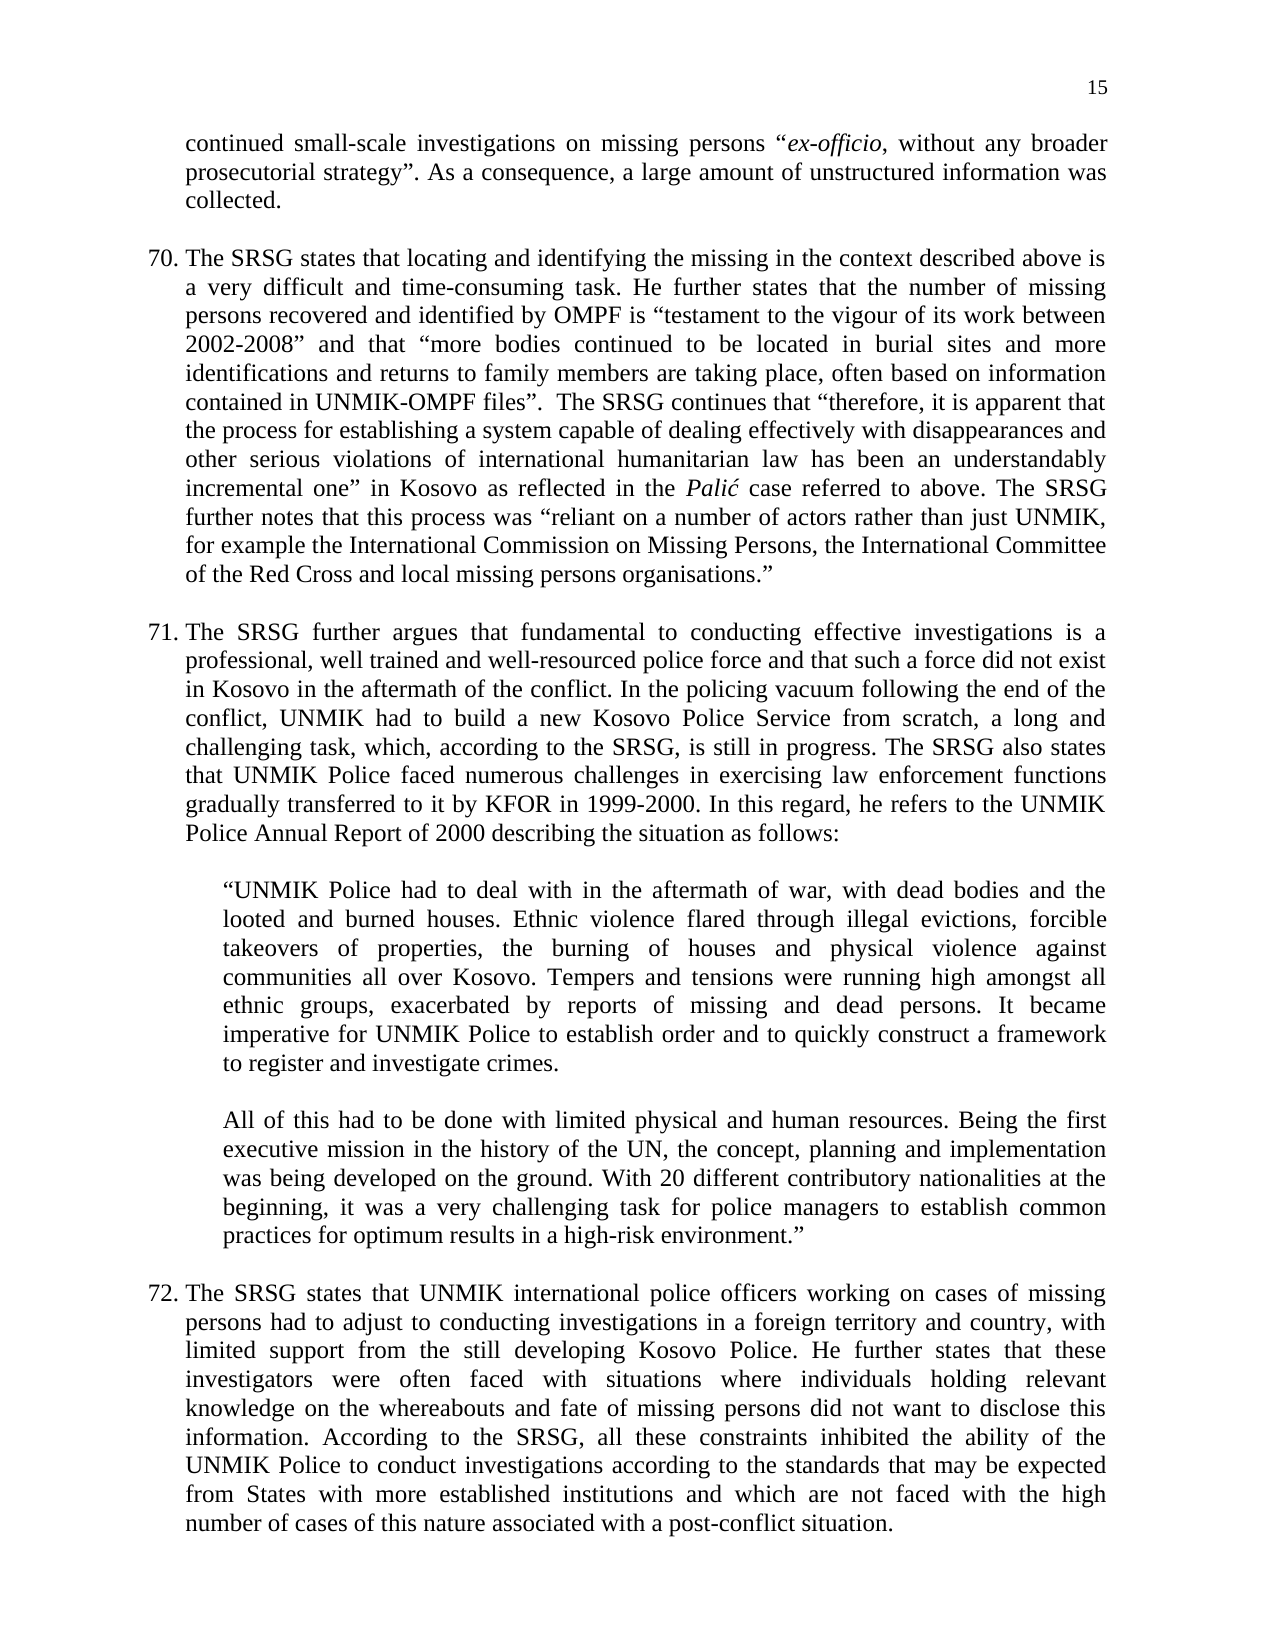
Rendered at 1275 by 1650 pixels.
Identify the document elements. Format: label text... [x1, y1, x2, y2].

text “UNMIK Police had to deal with in the aftermath of war, with dead bodies and the looted and burned houses. Ethnic violence flared through illegal evictions, forcible takeovers of properties, the burning of houses and physical violence against communities all over Kosovo. Tempers and tensions were running high amongst all ethnic groups, exacerbated by reports of missing and dead persons. It became imperative for UNMIK Police to establish order and to quickly construct a framework to register and investigate crimes. [223, 875, 1107, 1077]
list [148, 128, 1107, 214]
list The SRSG further argues that fundamental to conducting effective investigations is a professional, well trained and well-resourced police force and that such a force did not exist in Kosovo in the aftermath of the conflict. In the policing vacuum following the end of the conflict, UNMIK had to build a new Kosovo Police Service from scratch, a long and challenging task, which, according to the SRSG, is still in progress. The SRSG also states that UNMIK Police faced numerous challenges in exercising law enforcement functions gradually transferred to it by KFOR in 1999-2000. In this regard, he refers to the UNMIK Police Annual Report of 2000 describing the situation as follows: [148, 617, 1107, 847]
text All of this had to be done with limited physical and human resources. Being the first executive mission in the history of the UN, the concept, planning and implementation was being developed on the ground. With 20 different contributory nationalities at the beginning, it was a very challenging task for police managers to establish common practices for optimum results in a high-risk environment.” [223, 1105, 1107, 1249]
list The SRSG states that UNMIK international police officers working on cases of missing persons had to adjust to conducting investigations in a foreign territory and country, with limited support from the still developing Kosovo Police. He further states that these investigators were often faced with situations where individuals holding relevant knowledge on the whereabouts and fate of missing persons did not want to disclose this information. According to the SRSG, all these constraints inhibited the ability of the UNMIK Police to conduct investigations according to the standards that may be expected from States with more established institutions and which are not faced with the high number of cases of this nature associated with a post-conflict situation. [148, 1278, 1107, 1537]
list The SRSG states that locating and identifying the missing in the context described above is a very difficult and time-consuming task. He further states that the number of missing persons recovered and identified by OMPF is “testament to the vigour of its work between 2002-2008” and that “more bodies continued to be located in burial sites and more identifications and returns to family members are taking place, often based on information contained in UNMIK-OMPF files”. The SRSG continues that “therefore, it is apparent that the process for establishing a system capable of dealing effectively with disappearances and other serious violations of international humanitarian law has been an understandably incremental one” in Kosovo as reflected in the Palić case referred to above. The SRSG further notes that this process was “reliant on a number of actors rather than just UNMIK, for example the International Commission on Missing Persons, the International Committee of the Red Cross and local missing persons organisations.” [148, 243, 1107, 588]
